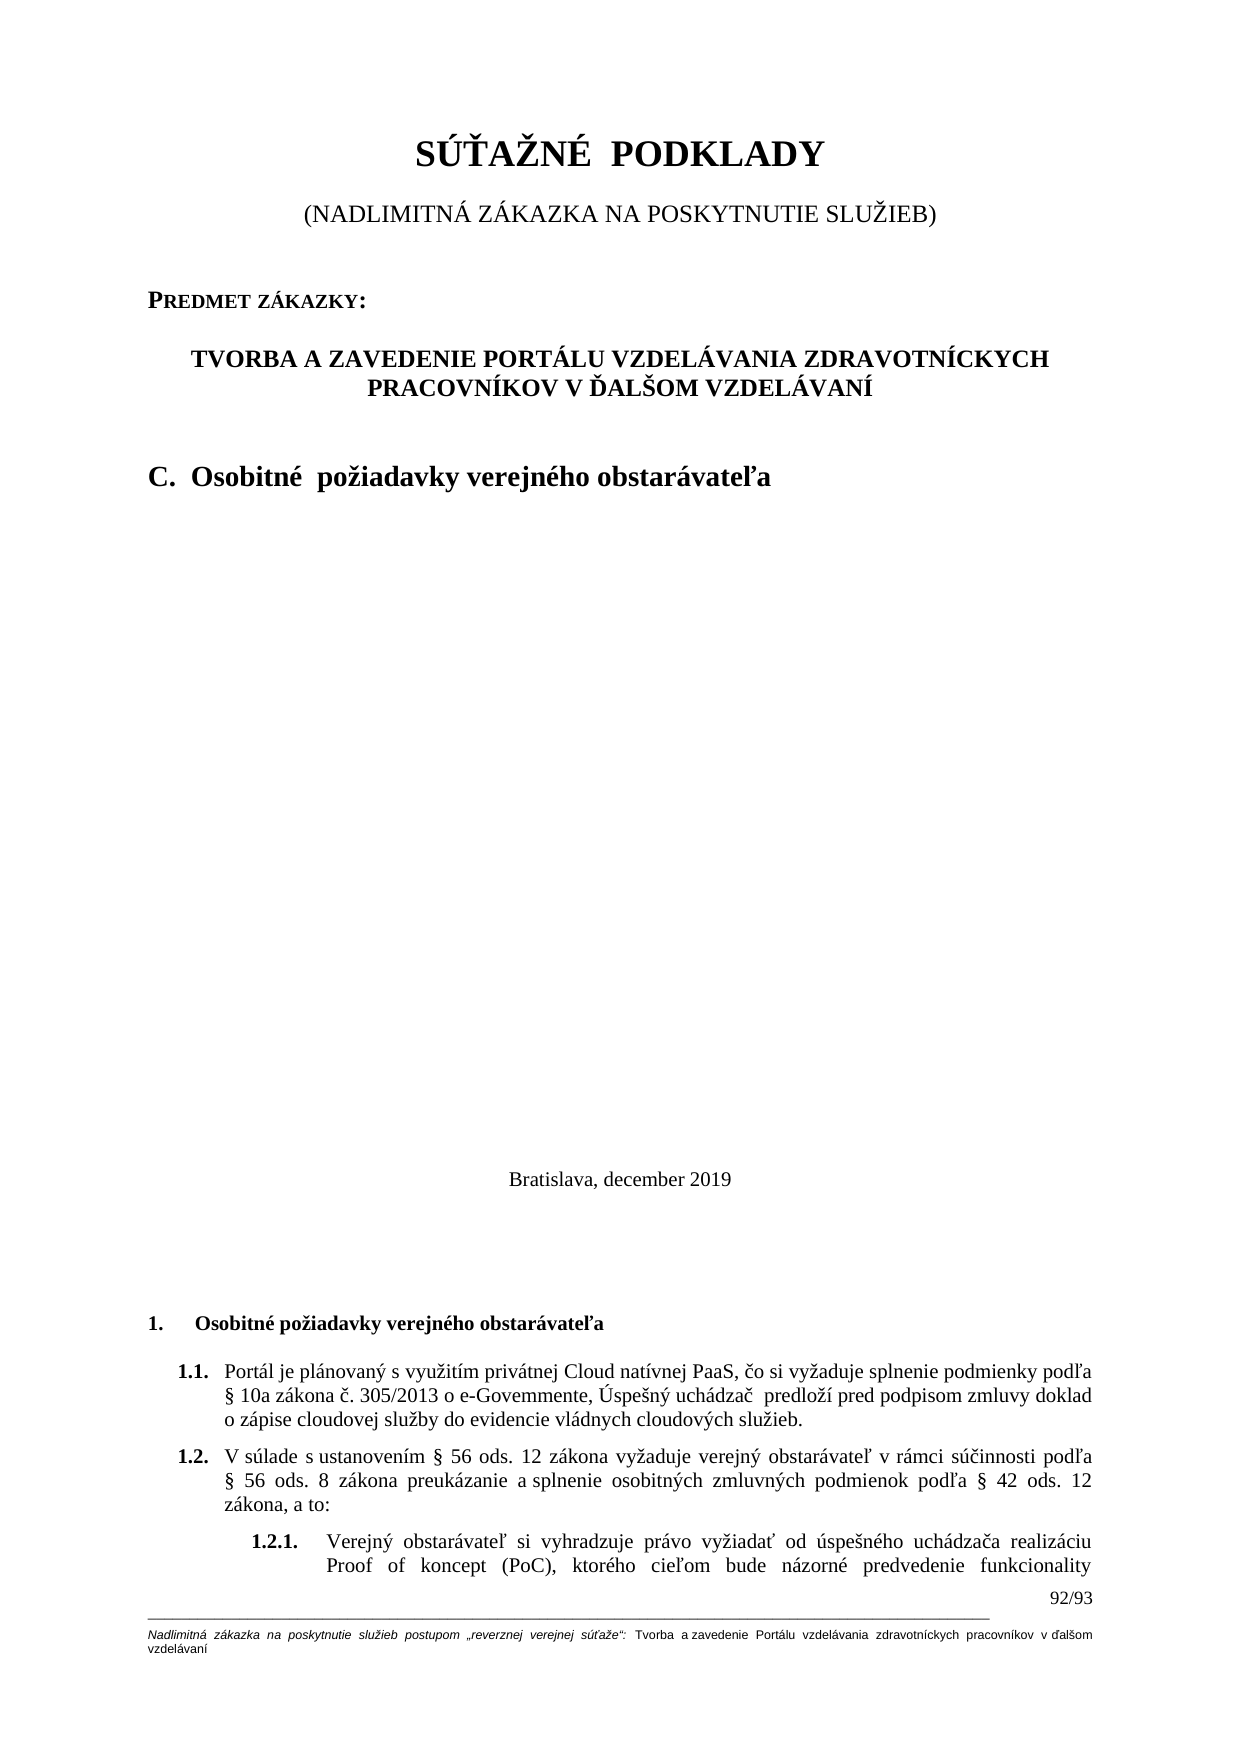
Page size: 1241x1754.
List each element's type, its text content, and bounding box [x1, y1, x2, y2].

list Osobitné požiadavky verejného obstarávateľa [148, 1311, 1092, 1335]
subtitle C. Osobitné požiadavky verejného obstarávateľa [148, 459, 1092, 493]
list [251, 1529, 1092, 1577]
text SÚŤAŽNÉ PODKLADY [148, 132, 1092, 175]
list V súlade s ustanovením § 56 ods. 12 zákona vyžaduje verejný obstarávateľ v rámci súčinnosti podľa § 56 ods. 8 zákona preukázanie a splnenie osobitných zmluvných podmienok podľa § 42 ods. 12 zákona, a to: [177, 1444, 1092, 1516]
text Predmet zákazky: [148, 285, 1092, 313]
text Bratislava, december 2019 [148, 1167, 1092, 1191]
text tvorba a zavedenie portálu vzdelávania zdravotníckych pracovníkov v ďalšom vzdelávaní [148, 344, 1092, 402]
text (NADLIMITNÁ ZÁKAZKA NA POSKYTNUTIE SLUŽIEB) [148, 199, 1092, 228]
list Portál je plánovaný s využitím privátnej Cloud natívnej PaaS, čo si vyžaduje splnenie podmienky podľa § 10a zákona č. 305/2013 o e-Govemmente, Úspešný uchádzač predloží pred podpisom zmluvy doklad o zápise cloudovej služby do evidencie vládnych cloudových služieb. [177, 1359, 1092, 1431]
